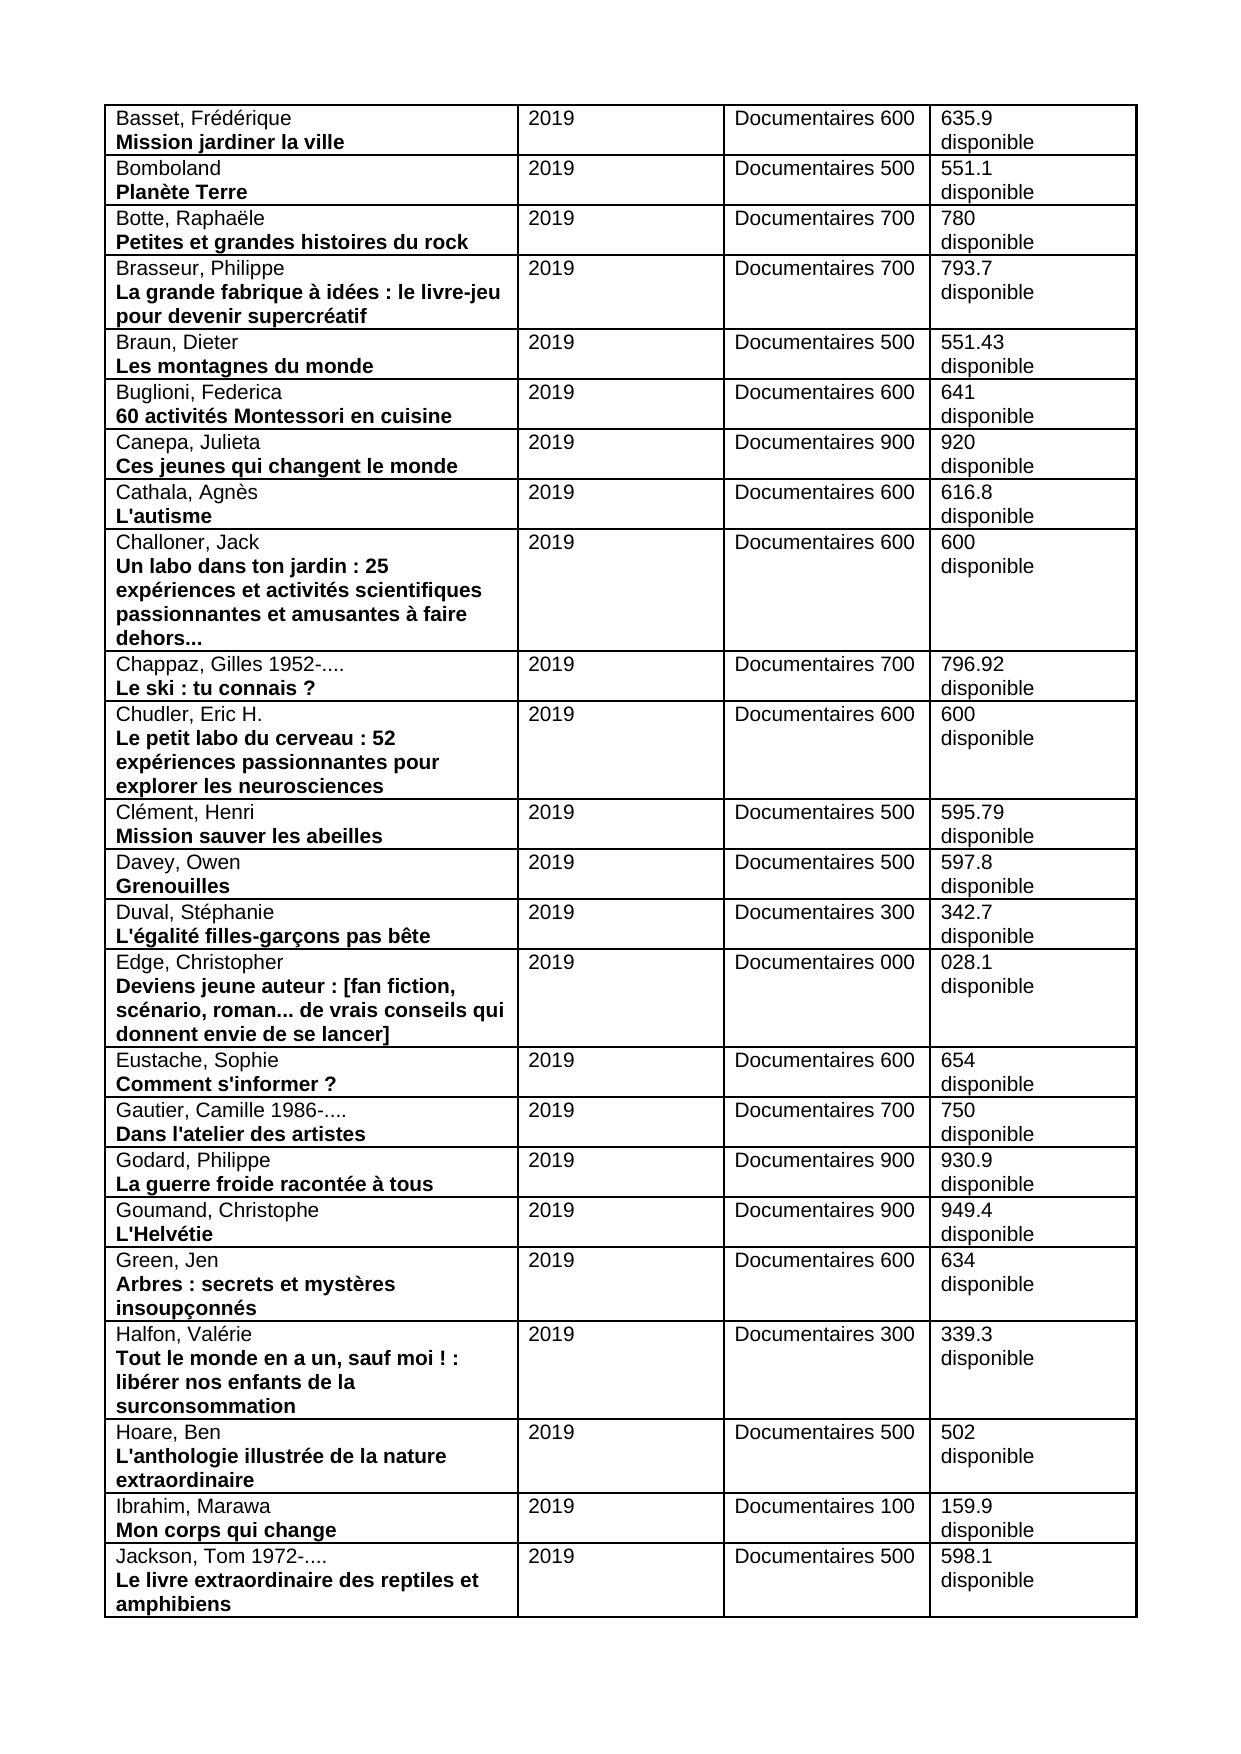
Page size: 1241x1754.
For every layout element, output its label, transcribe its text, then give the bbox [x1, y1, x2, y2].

table_cell 2019 [519, 1048, 723, 1096]
table_cell Documentaires 500 [725, 1420, 929, 1492]
table_cell 2019 [519, 430, 723, 478]
table_cell Gautier, Camille 1986-.... Dans l'atelier des artistes [106, 1098, 517, 1146]
table_cell 654 disponible [931, 1048, 1135, 1096]
table_cell Documentaires 600 [725, 530, 929, 650]
table_cell Basset, Frédérique Mission jardiner la ville [106, 106, 517, 154]
table_cell Documentaires 500 [725, 156, 929, 204]
table_cell Documentaires 000 [725, 950, 929, 1046]
table_cell 2019 [519, 380, 723, 428]
table_cell Halfon, Valérie Tout le monde en a un, sauf moi ! : libérer nos enfants de la surconsommation [106, 1322, 517, 1418]
table_cell 2019 [519, 800, 723, 848]
table_cell 2019 [519, 256, 723, 328]
table_cell Canepa, Julieta Ces jeunes qui changent le monde [106, 430, 517, 478]
table_cell 2019 [519, 530, 723, 650]
table_cell Eustache, Sophie Comment s'informer ? [106, 1048, 517, 1096]
table_cell 597.8 disponible [931, 850, 1135, 898]
table_cell 635.9 disponible [931, 106, 1135, 154]
table_cell Documentaires 900 [725, 430, 929, 478]
table_cell 2019 [519, 1420, 723, 1492]
table_cell Hoare, Ben L'anthologie illustrée de la nature extraordinaire [106, 1420, 517, 1492]
table_cell 634 disponible [931, 1248, 1135, 1320]
table_cell Jackson, Tom 1972-.... Le livre extraordinaire des reptiles et amphibiens [106, 1544, 517, 1616]
table_cell Documentaires 700 [725, 652, 929, 700]
table_cell 551.43 disponible [931, 330, 1135, 378]
table_cell 2019 [519, 330, 723, 378]
table_cell 598.1 disponible [931, 1544, 1135, 1616]
table_cell 2019 [519, 1494, 723, 1542]
table_cell 2019 [519, 206, 723, 254]
table_cell 2019 [519, 1248, 723, 1320]
table_cell 2019 [519, 1198, 723, 1246]
table_cell Ibrahim, Marawa Mon corps qui change [106, 1494, 517, 1542]
table_cell 2019 [519, 652, 723, 700]
table_cell Documentaires 500 [725, 330, 929, 378]
table_cell 616.8 disponible [931, 480, 1135, 528]
table_cell 930.9 disponible [931, 1148, 1135, 1196]
table_cell 2019 [519, 850, 723, 898]
table_cell 339.3 disponible [931, 1322, 1135, 1418]
table_cell 949.4 disponible [931, 1198, 1135, 1246]
table_cell Brasseur, Philippe La grande fabrique à idées : le livre-jeu pour devenir supercréatif [106, 256, 517, 328]
table_cell 2019 [519, 156, 723, 204]
table_cell Buglioni, Federica 60 activités Montessori en cuisine [106, 380, 517, 428]
table_cell Documentaires 500 [725, 1544, 929, 1616]
table_cell 920 disponible [931, 430, 1135, 478]
table_cell 780 disponible [931, 206, 1135, 254]
table_cell 2019 [519, 950, 723, 1046]
table_cell Cathala, Agnès L'autisme [106, 480, 517, 528]
table_cell 028.1 disponible [931, 950, 1135, 1046]
table_cell Godard, Philippe La guerre froide racontée à tous [106, 1148, 517, 1196]
table_cell 2019 [519, 1148, 723, 1196]
table_cell Documentaires 700 [725, 1098, 929, 1146]
table_cell 600 disponible [931, 530, 1135, 650]
table_cell 2019 [519, 106, 723, 154]
table_cell 2019 [519, 480, 723, 528]
table_cell Davey, Owen Grenouilles [106, 850, 517, 898]
table_cell Documentaires 600 [725, 1048, 929, 1096]
table_cell Documentaires 600 [725, 702, 929, 798]
table_cell 2019 [519, 1322, 723, 1418]
table_cell 2019 [519, 900, 723, 948]
table_cell 641 disponible [931, 380, 1135, 428]
table_cell Duval, Stéphanie L'égalité filles-garçons pas bête [106, 900, 517, 948]
table_cell 2019 [519, 1098, 723, 1146]
table_cell Chudler, Eric H. Le petit labo du cerveau : 52 expériences passionnantes pour explorer les neurosciences [106, 702, 517, 798]
table_cell Documentaires 600 [725, 480, 929, 528]
table_cell Braun, Dieter Les montagnes du monde [106, 330, 517, 378]
table_cell 2019 [519, 1544, 723, 1616]
table_cell Documentaires 900 [725, 1148, 929, 1196]
table_cell Documentaires 700 [725, 256, 929, 328]
table_cell Green, Jen Arbres : secrets et mystères insoupçonnés [106, 1248, 517, 1320]
table_cell Documentaires 600 [725, 380, 929, 428]
table_cell Documentaires 100 [725, 1494, 929, 1542]
table_cell Documentaires 500 [725, 800, 929, 848]
table_cell 595.79 disponible [931, 800, 1135, 848]
table_cell Clément, Henri Mission sauver les abeilles [106, 800, 517, 848]
table_cell Goumand, Christophe L'Helvétie [106, 1198, 517, 1246]
table_cell Documentaires 600 [725, 106, 929, 154]
table_cell Documentaires 300 [725, 900, 929, 948]
table_cell 2019 [519, 702, 723, 798]
table_cell Challoner, Jack Un labo dans ton jardin : 25 expériences et activités scientifiques passionnantes et amusantes à faire dehors... [106, 530, 517, 650]
table_cell Documentaires 300 [725, 1322, 929, 1418]
table_cell 796.92 disponible [931, 652, 1135, 700]
table_cell Documentaires 900 [725, 1198, 929, 1246]
table_cell 502 disponible [931, 1420, 1135, 1492]
table_cell Edge, Christopher Deviens jeune auteur : [fan fiction, scénario, roman... de vrais conseils qui donnent envie de se lancer] [106, 950, 517, 1046]
table_cell 159.9 disponible [931, 1494, 1135, 1542]
table_cell 750 disponible [931, 1098, 1135, 1146]
table_cell 551.1 disponible [931, 156, 1135, 204]
table_cell Documentaires 600 [725, 1248, 929, 1320]
table_cell 600 disponible [931, 702, 1135, 798]
table_cell Bomboland Planète Terre [106, 156, 517, 204]
table_cell 342.7 disponible [931, 900, 1135, 948]
table_cell Documentaires 700 [725, 206, 929, 254]
table_cell Botte, Raphaële Petites et grandes histoires du rock [106, 206, 517, 254]
table_cell Documentaires 500 [725, 850, 929, 898]
table_cell Chappaz, Gilles 1952-.... Le ski : tu connais ? [106, 652, 517, 700]
table_cell 793.7 disponible [931, 256, 1135, 328]
